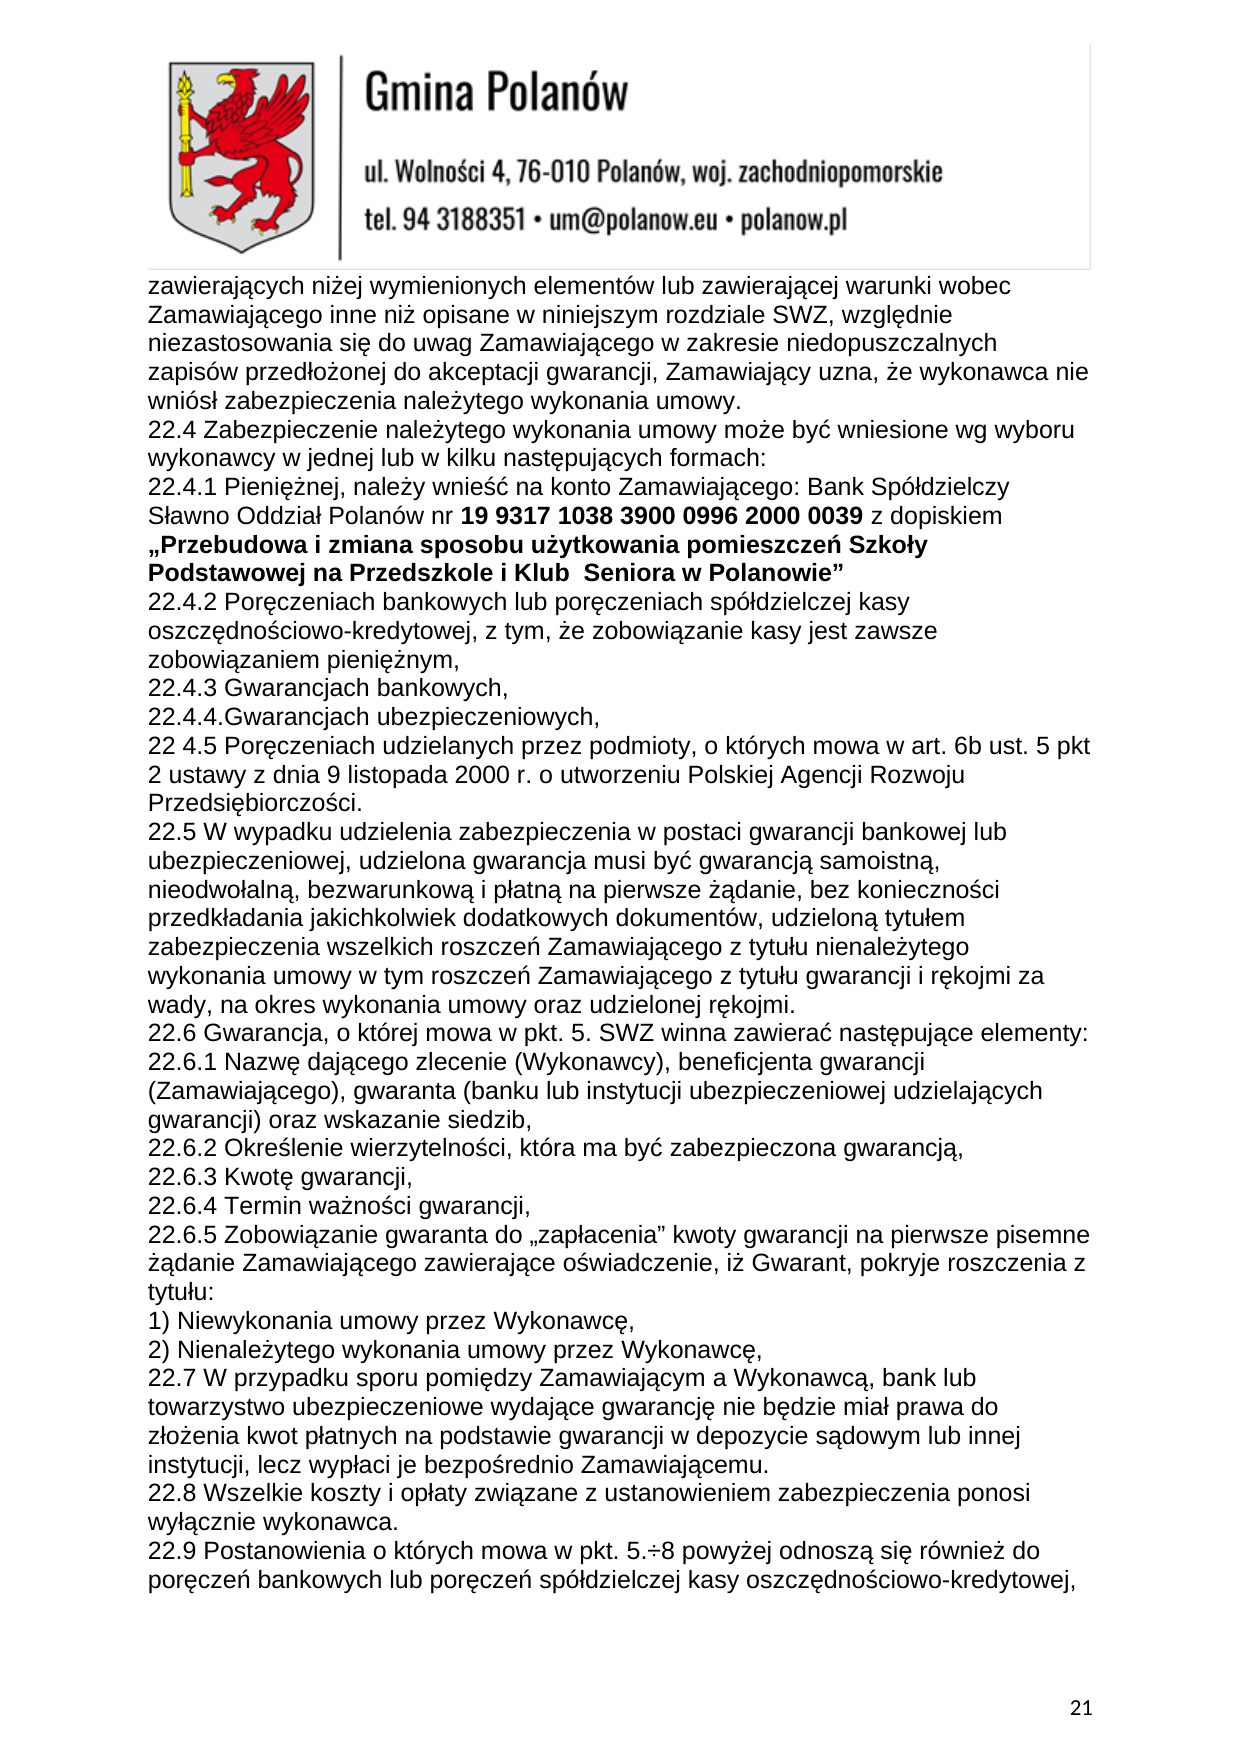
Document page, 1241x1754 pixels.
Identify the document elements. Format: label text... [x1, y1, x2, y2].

text 22.6.5 Zobowiązanie gwaranta do „zapłacenia” kwoty gwarancji na pierwsze pisemne żądanie Zamawiającego zawierające oświadczenie, iż Gwarant, pokryje roszczenia z tytułu: [148, 1220, 1093, 1306]
text 22.4.4.Gwarancjach ubezpieczeniowych, [148, 702, 1093, 731]
text 22.6.4 Termin ważności gwarancji, [148, 1191, 1093, 1220]
text 22.4 Zabezpieczenie należytego wykonania umowy może być wniesione wg wyboru wykonawcy w jednej lub w kilku następujących formach: [148, 415, 1093, 472]
picture [148, 44, 1092, 271]
text 22 4.5 Poręczeniach udzielanych przez podmioty, o których mowa w art. 6b ust. 5 pkt 2 ustawy z dnia 9 listopada 2000 r. o utworzeniu Polskiej Agencji Rozwoju Przedsiębiorczości. [148, 731, 1093, 817]
text 22.7 W przypadku sporu pomiędzy Zamawiającym a Wykonawcą, bank lub towarzystwo ubezpieczeniowe wydające gwarancję nie będzie miał prawa do złożenia kwot płatnych na podstawie gwarancji w depozycie sądowym lub innej instytucji, lecz wypłaci je bezpośrednio Zamawiającemu. [148, 1363, 1093, 1478]
text „Przebudowa i zmiana sposobu użytkowania pomieszczeń Szkoły Podstawowej na Przedszkole i Klub Seniora w Polanowie” [148, 530, 1093, 587]
text 22.6.2 Określenie wierzytelności, która ma być zabezpieczona gwarancją, [148, 1133, 1093, 1162]
text 22.6.3 Kwotę gwarancji, [148, 1162, 1093, 1191]
text 1) Niewykonania umowy przez Wykonawcę, [148, 1306, 1093, 1335]
text 22.4.1 Pieniężnej, należy wnieść na konto Zamawiającego: Bank Spółdzielczy Sławno Oddział Polanów nr 19 9317 1038 3900 0996 2000 0039 z dopiskiem [148, 472, 1093, 530]
text 22.4.3 Gwarancjach bankowych, [148, 673, 1093, 702]
text 22.5 W wypadku udzielenia zabezpieczenia w postaci gwarancji bankowej lub ubezpieczeniowej, udzielona gwarancja musi być gwarancją samoistną, nieodwołalną, bezwarunkową i płatną na pierwsze żądanie, bez konieczności przedkładania jakichkolwiek dodatkowych dokumentów, udzieloną tytułem zabezpieczenia wszelkich roszczeń Zamawiającego z tytułu nienależytego wykonania umowy w tym roszczeń Zamawiającego z tytułu gwarancji i rękojmi za wady, na okres wykonania umowy oraz udzielonej rękojmi. [148, 817, 1093, 1018]
text 2) Nienależytego wykonania umowy przez Wykonawcę, [148, 1335, 1093, 1363]
text 22.8 Wszelkie koszty i opłaty związane z ustanowieniem zabezpieczenia ponosi wyłącznie wykonawca. [148, 1478, 1093, 1536]
text 22.4.2 Poręczeniach bankowych lub poręczeniach spółdzielczej kasy oszczędnościowo-kredytowej, z tym, że zobowiązanie kasy jest zawsze zobowiązaniem pieniężnym, [148, 587, 1093, 673]
text 22.6 Gwarancja, o której mowa w pkt. 5. SWZ winna zawierać następujące elementy: 22.6.1 Nazwę dającego zlecenie (Wykonawcy), beneficjenta gwarancji (Zamawiającego), gwaranta (banku lub instytucji ubezpieczeniowej udzielających gwarancji) oraz wskazanie siedzib, [148, 1018, 1093, 1133]
